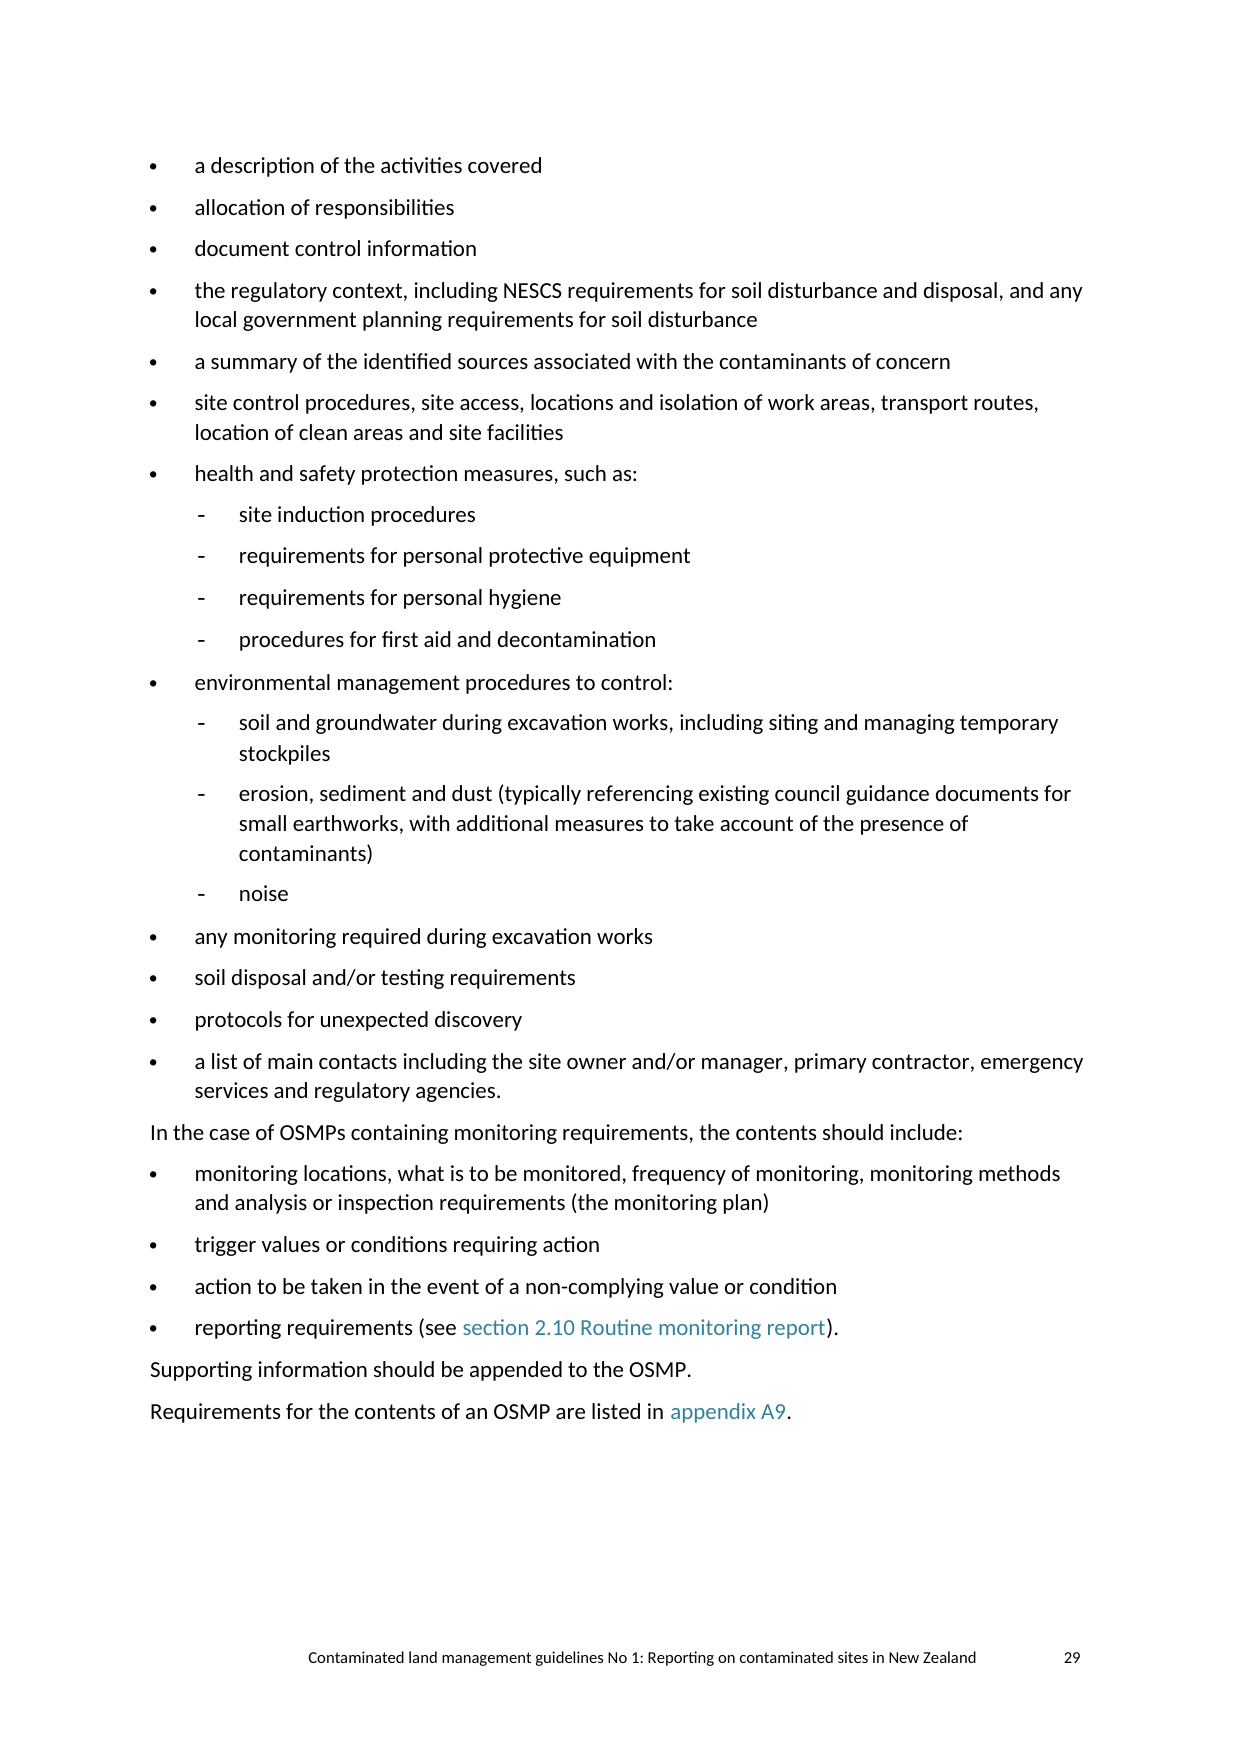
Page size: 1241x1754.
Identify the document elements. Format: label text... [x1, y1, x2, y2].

list site induction procedures [194, 500, 1090, 529]
list noise [194, 879, 1090, 908]
text a description of the activities covered [150, 150, 1090, 179]
text trigger values or conditions requiring action [150, 1229, 1090, 1258]
text environmental management procedures to control: [150, 667, 1090, 696]
text soil disposal and/or testing requirements [150, 962, 1090, 992]
text any monitoring required during excavation works [150, 921, 1090, 950]
text a list of main contacts including the site owner and/or manager, primary contractor, emergency services and regulatory agencies. [150, 1046, 1090, 1104]
text action to be taken in the event of a non-complying value or condition [150, 1271, 1090, 1300]
text document control information [150, 233, 1090, 262]
text protocols for unexpected discovery [150, 1004, 1090, 1033]
text health and safety protection measures, such as: [150, 458, 1090, 487]
text Supporting information should be appended to the OSMP. [150, 1354, 1090, 1383]
text monitoring locations, what is to be monitored, frequency of monitoring, monitoring methods and analysis or inspection requirements (the monitoring plan) [150, 1158, 1090, 1217]
text reporting requirements (see section 2.10 Routine monitoring report). [150, 1312, 1090, 1342]
text allocation of responsibilities [150, 192, 1090, 221]
list erosion, sediment and dust (typically referencing existing council guidance documents for small earthworks, with additional measures to take account of the presence of contaminants) [194, 779, 1090, 867]
text Requirements for the contents of an OSMP are listed in appendix A9. [150, 1396, 1090, 1425]
text the regulatory context, including NESCS requirements for soil disturbance and disposal, and any local government planning requirements for soil disturbance [150, 275, 1090, 333]
text site control procedures, site access, locations and isolation of work areas, transport routes, location of clean areas and site facilities [150, 387, 1090, 446]
text In the case of OSMPs containing monitoring requirements, the contents should include: [150, 1117, 1090, 1146]
list requirements for personal protective equipment [194, 542, 1090, 571]
list procedures for first aid and decontamination [194, 625, 1090, 654]
list requirements for personal hygiene [194, 583, 1090, 612]
text a summary of the identified sources associated with the contaminants of concern [150, 346, 1090, 375]
list soil and groundwater during excavation works, including siting and managing temporary stockpiles [194, 708, 1090, 767]
